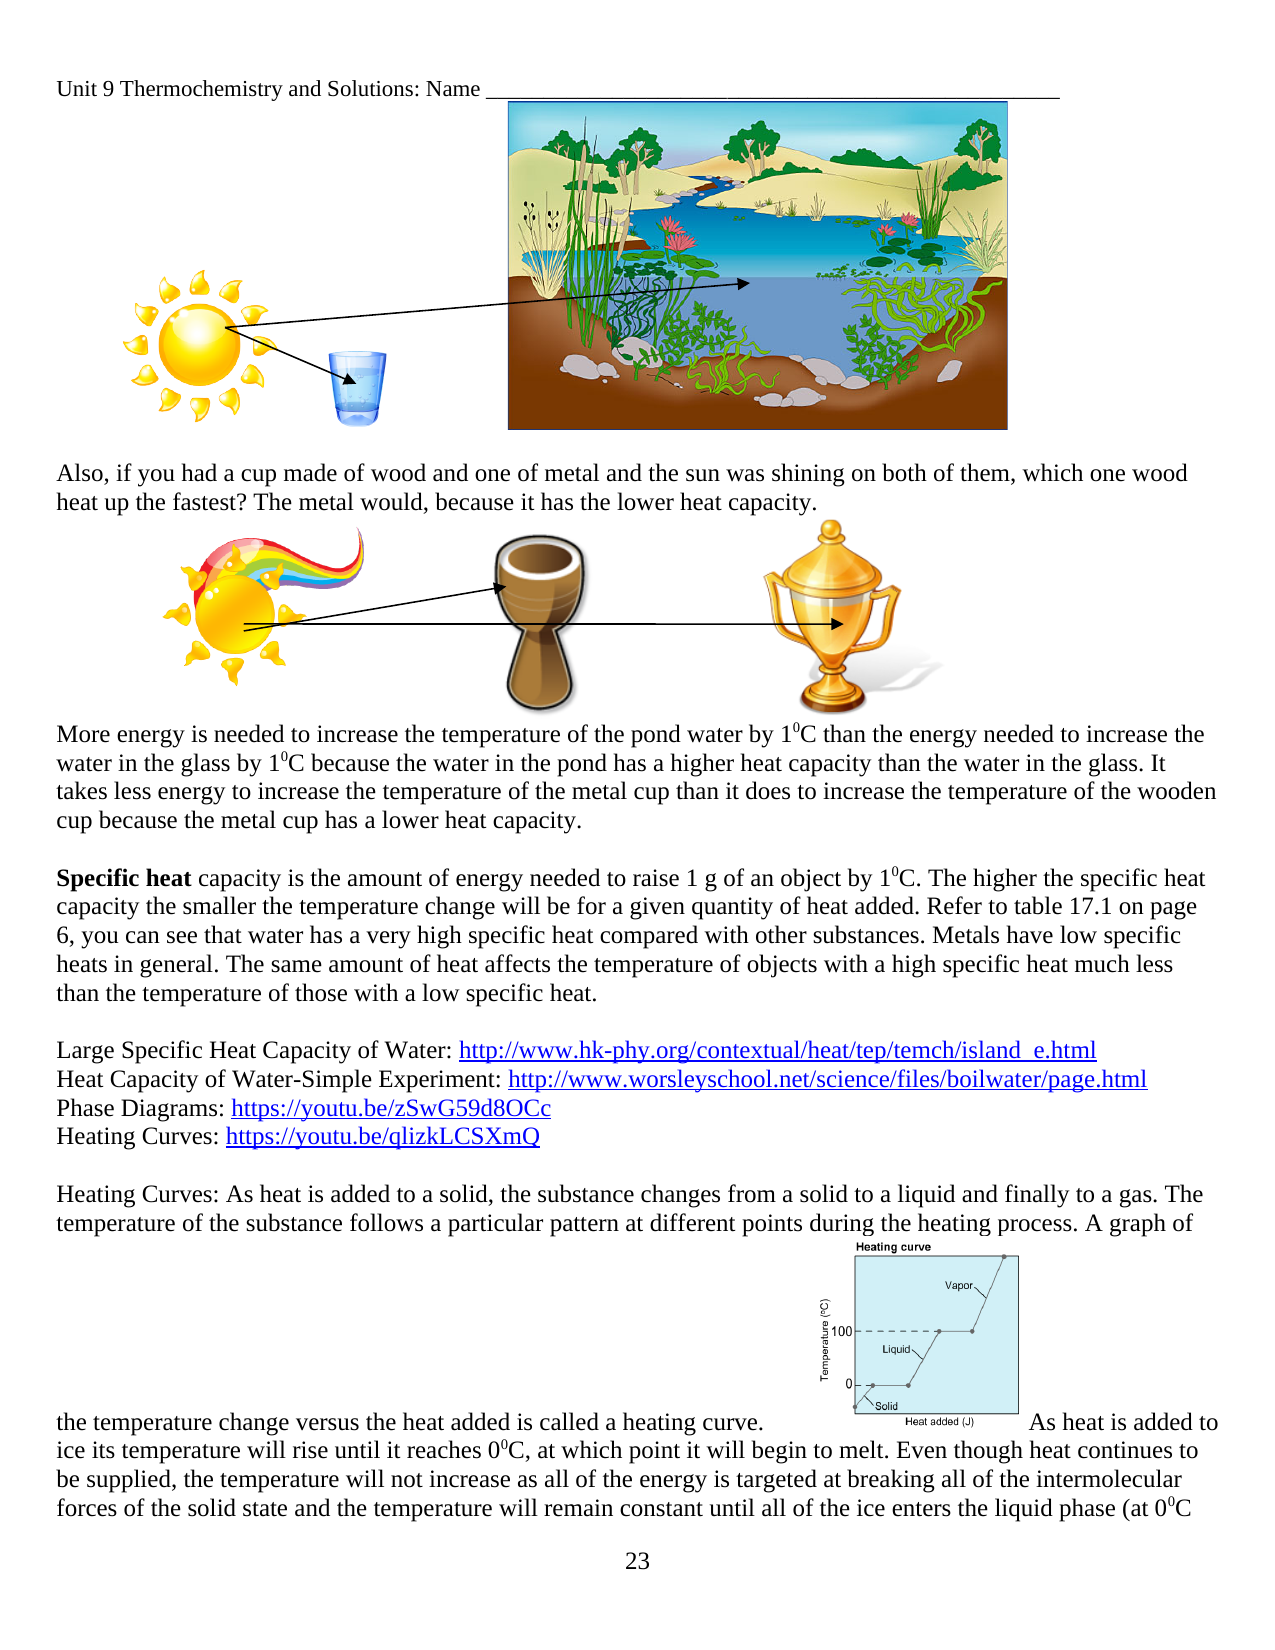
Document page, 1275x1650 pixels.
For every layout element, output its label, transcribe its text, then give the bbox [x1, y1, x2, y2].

text Also, if you had a cup made of wood and one of metal and the sun was shining on both of them, which one wood heat up the fastest? The metal would, because it has the lower heat capacity. [56, 458, 1219, 516]
text Specific heat capacity is the amount of energy needed to raise 1 g of an object by 10C. The higher the specific heat capacity the smaller the temperature change will be for a given quantity of heat added. Refer to table 17.1 on page 6, you can see that water has a very high specific heat compared with other substances. Metals have low specific heats in general. The same amount of heat affects the temperature of objects with a high specific heat much less than the temperature of those with a low specific heat. [56, 863, 1219, 1006]
picture [814, 1236, 1029, 1431]
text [56, 1179, 1219, 1522]
text Heating Curves: https://youtu.be/qlizkLCSXmQ [56, 1121, 1219, 1150]
picture [112, 262, 280, 430]
picture [231, 324, 280, 349]
picture [311, 338, 402, 430]
picture [507, 101, 1008, 430]
text Phase Diagrams: https://youtu.be/zSwG59d8OCc [56, 1093, 1219, 1121]
text More energy is needed to increase the temperature of the pond water by 10C than the energy needed to increase the water in the glass by 10C because the water in the pond has a higher heat capacity than the water in the glass. It takes less energy to increase the temperature of the metal cup than it does to increase the temperature of the wooden cup because the metal cup has a lower heat capacity. [56, 719, 1219, 834]
picture [484, 625, 593, 719]
picture [742, 515, 946, 719]
text Heat Capacity of Water-Simple Experiment: http://www.worsleyschool.net/science/files/boilwater/page.html [56, 1064, 1219, 1093]
text Large Specific Heat Capacity of Water: http://www.hk-phy.org/contextual/heat/tep/temch/island_e.html [56, 1035, 1219, 1064]
picture [302, 612, 366, 623]
picture [484, 532, 593, 623]
picture [162, 515, 366, 719]
